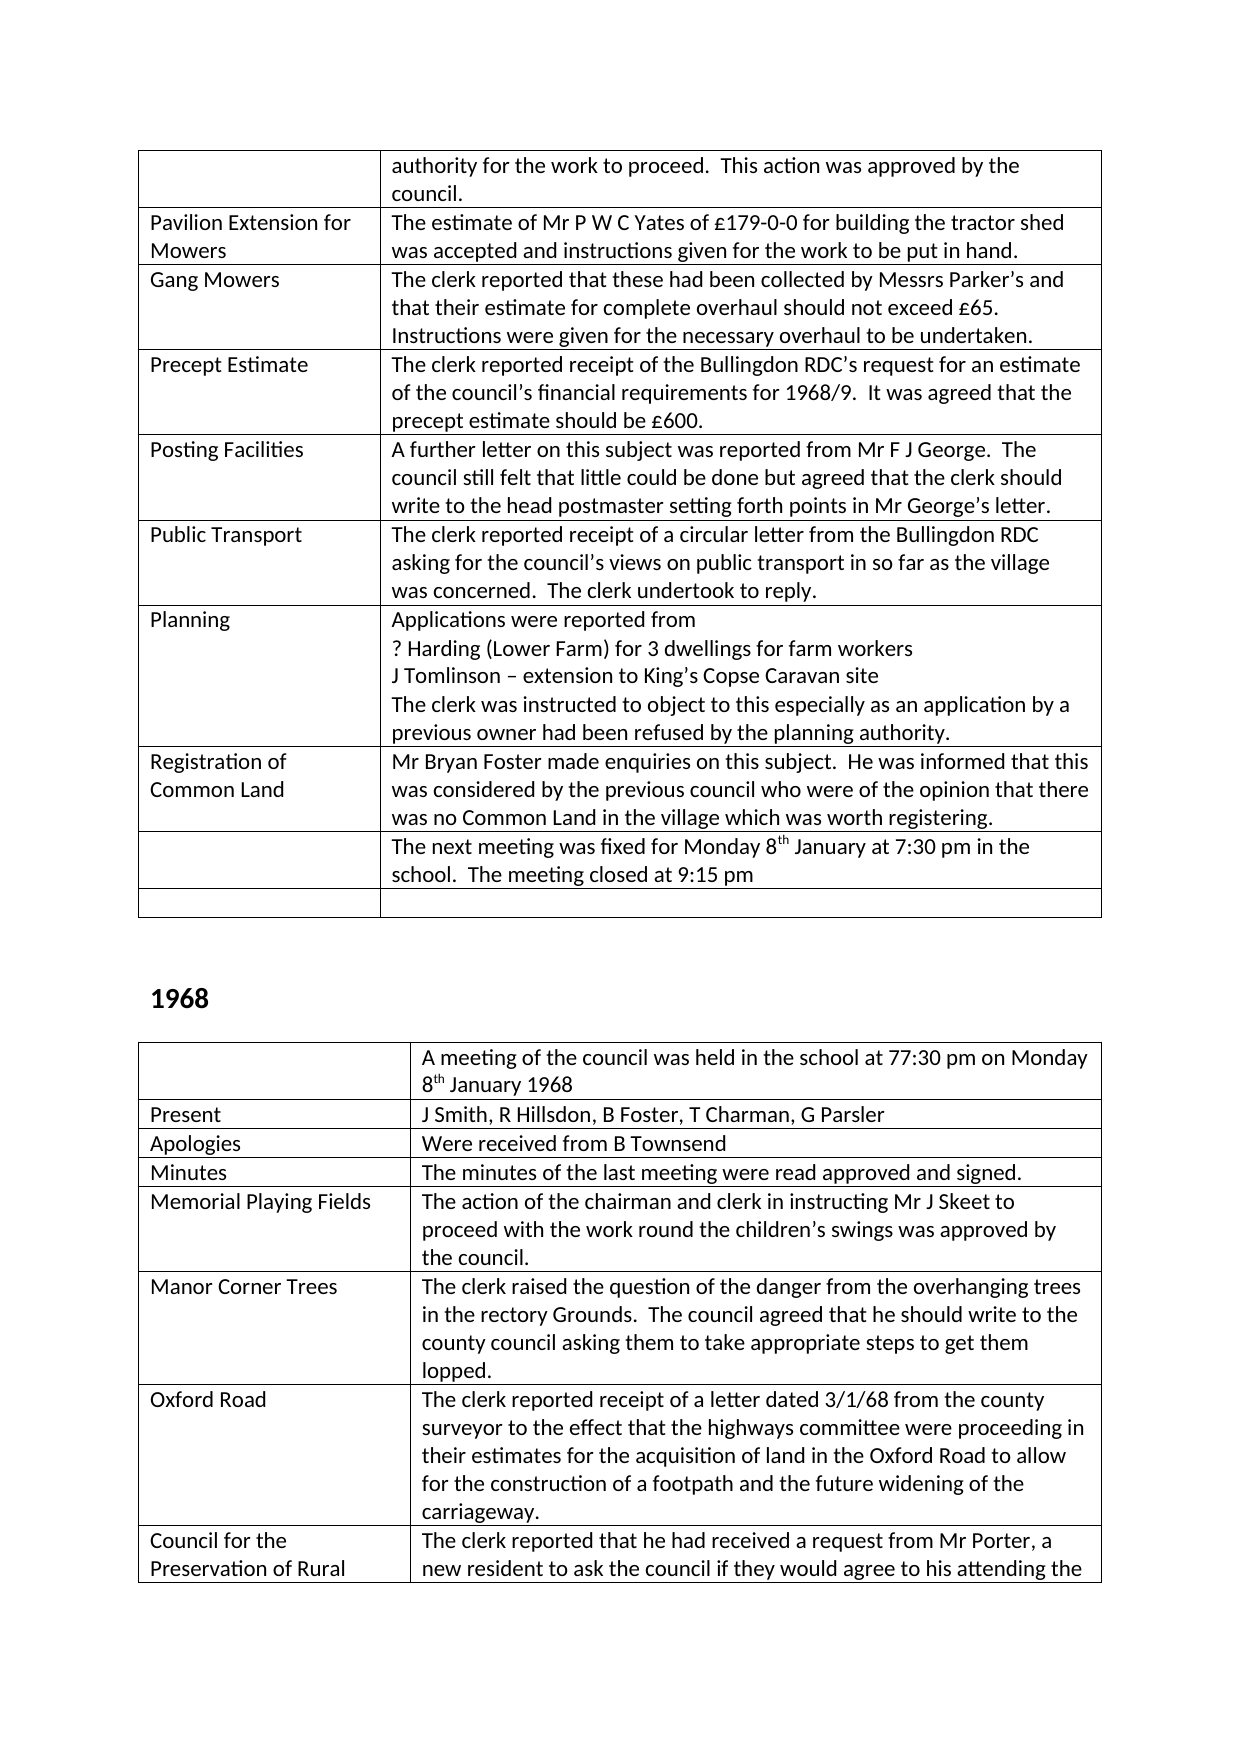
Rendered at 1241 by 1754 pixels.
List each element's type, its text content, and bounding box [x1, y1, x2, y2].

table_cell The clerk reported that these had been collected by Messrs Parker’s and that their estimate for complete overhaul should not exceed £65. Instructions were given for the necessary overhaul to be undertaken. [381, 265, 1101, 349]
table_cell J Smith, R Hillsdon, B Foster, T Charman, G Parsler [411, 1100, 1101, 1128]
text 1968 [150, 980, 1090, 1015]
table_cell Applications were reported from ? Harding (Lower Farm) for 3 dwellings for farm workers J Tomlinson – extension to King’s Copse Caravan site The clerk was instructed to object to this especially as an application by a previous owner had been refused by the planning authority. [381, 606, 1101, 746]
table_cell Present [139, 1100, 410, 1128]
table_cell The clerk raised the question of the danger from the overhanging trees in the rectory Grounds. The council agreed that he should write to the county council asking them to take appropriate steps to get them lopped. [411, 1272, 1101, 1384]
table_cell The clerk reported receipt of a circular letter from the Bullingdon RDC asking for the council’s views on public transport in so far as the village was concerned. The clerk undertook to reply. [381, 521, 1101, 604]
table_cell [381, 889, 1101, 917]
table_cell Apologies [139, 1129, 410, 1157]
table_cell Oxford Road [139, 1385, 410, 1525]
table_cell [139, 1526, 410, 1582]
table_cell Manor Corner Trees [139, 1272, 410, 1384]
table_cell Registration of Common Land [139, 747, 380, 831]
table_cell Mr Bryan Foster made enquiries on this subject. He was informed that this was considered by the previous council who were of the opinion that there was no Common Land in the village which was worth registering. [381, 747, 1101, 831]
table_cell The clerk reported receipt of the Bullingdon RDC’s request for an estimate of the council’s financial requirements for 1968/9. It was agreed that the precept estimate should be £600. [381, 350, 1101, 434]
table_cell Minutes [139, 1158, 410, 1186]
table_cell Planning [139, 606, 380, 746]
table_cell Posting Facilities [139, 435, 380, 519]
table_cell Precept Estimate [139, 350, 380, 434]
table_header A meeting of the council was held in the school at 77:30 pm on Monday 8th January 1968 [411, 1043, 1101, 1099]
table_cell The action of the chairman and clerk in instructing Mr J Skeet to proceed with the work round the children’s swings was approved by the council. [411, 1187, 1101, 1271]
table_header [139, 1043, 410, 1099]
table_cell [139, 889, 380, 917]
table_cell Gang Mowers [139, 265, 380, 349]
table_cell The minutes of the last meeting were read approved and signed. [411, 1158, 1101, 1186]
table_cell [139, 832, 380, 888]
table_cell Public Transport [139, 521, 380, 604]
table_cell The clerk reported receipt of a letter dated 3/1/68 from the county surveyor to the effect that the highways committee were proceeding in their estimates for the acquisition of land in the Oxford Road to allow for the construction of a footpath and the future widening of the carriageway. [411, 1385, 1101, 1525]
table_cell Were received from B Townsend [411, 1129, 1101, 1157]
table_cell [411, 1526, 1101, 1582]
table_cell Memorial Playing Fields [139, 1187, 410, 1271]
table_cell Pavilion Extension for Mowers [139, 208, 380, 264]
table_cell A further letter on this subject was reported from Mr F J George. The council still felt that little could be done but agreed that the clerk should write to the head postmaster setting forth points in Mr George’s letter. [381, 435, 1101, 519]
table_cell The estimate of Mr P W C Yates of £179-0-0 for building the tractor shed was accepted and instructions given for the work to be put in hand. [381, 208, 1101, 264]
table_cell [139, 151, 380, 207]
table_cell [381, 151, 1101, 207]
table_cell The next meeting was fixed for Monday 8th January at 7:30 pm in the school. The meeting closed at 9:15 pm [381, 832, 1101, 888]
